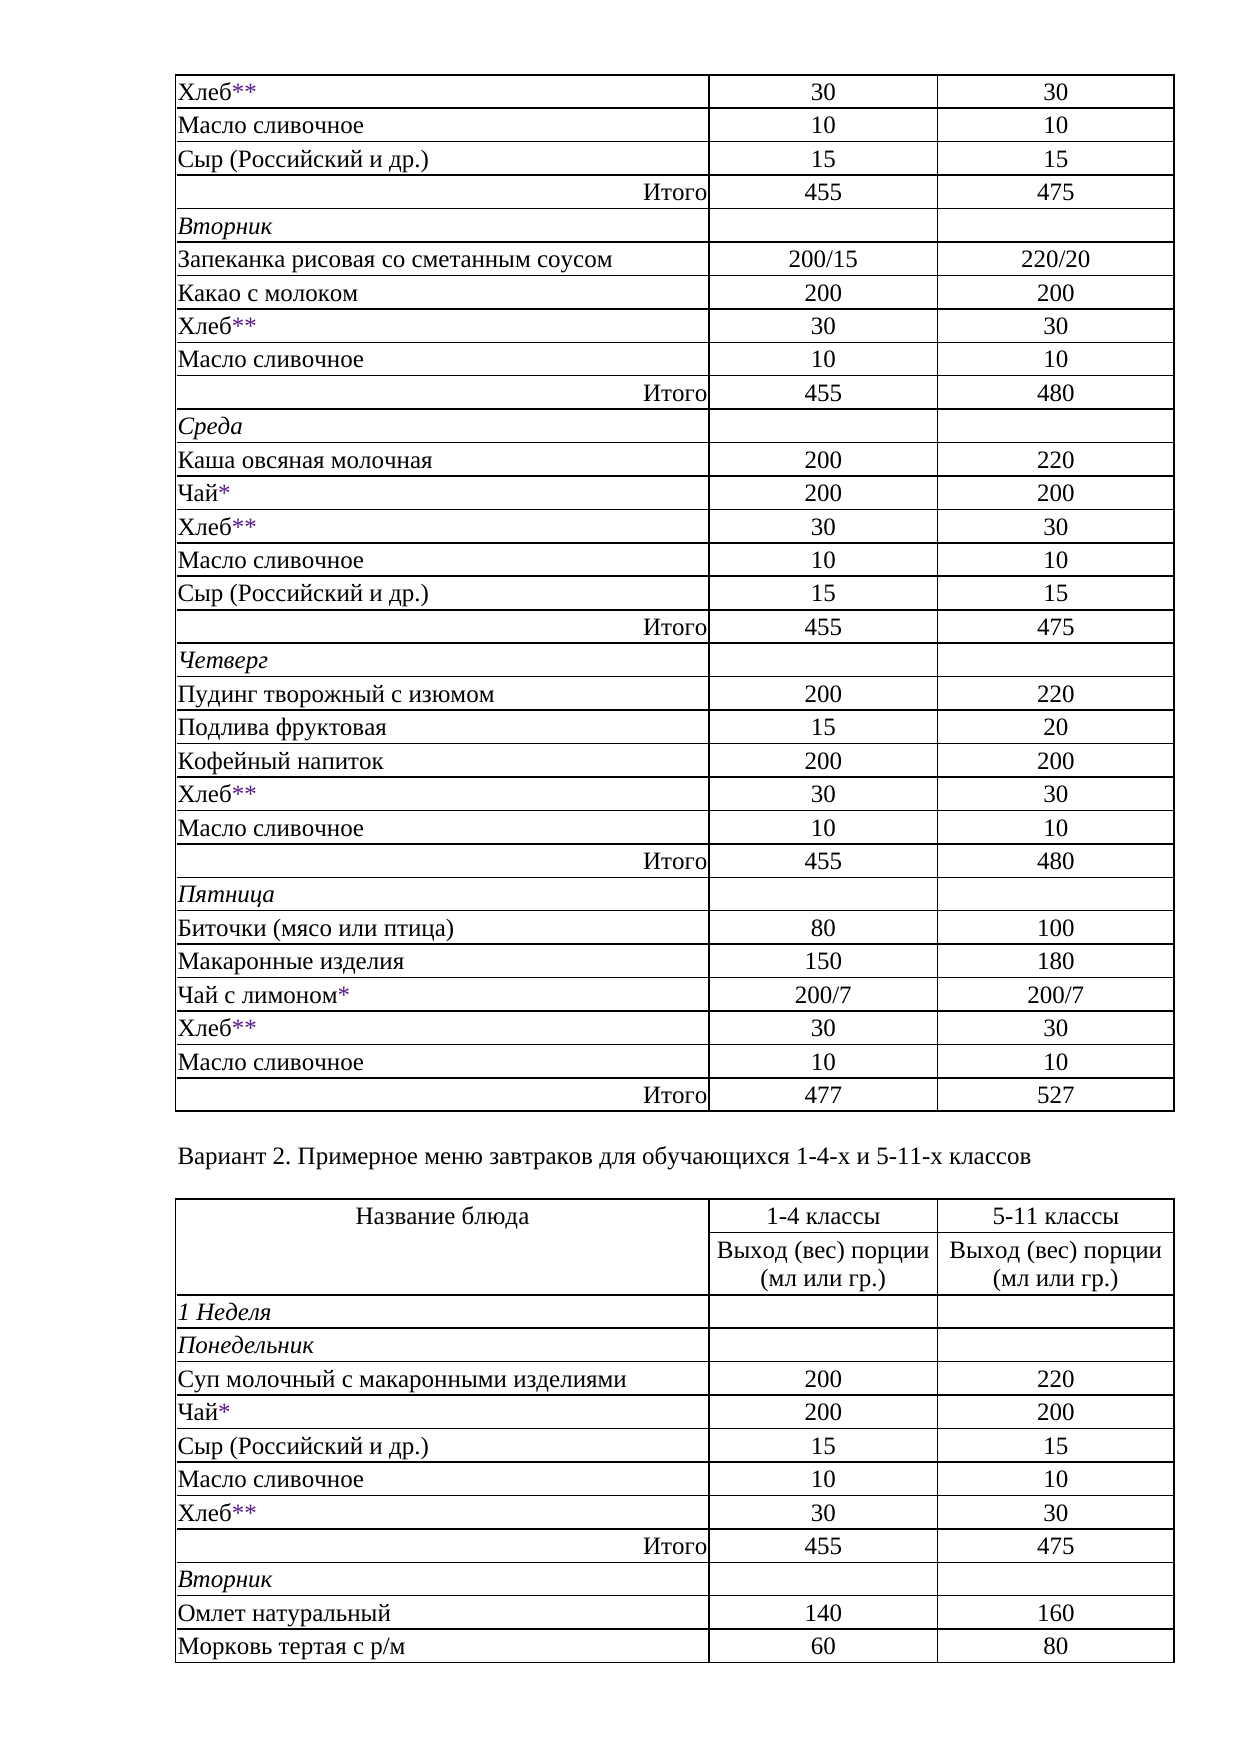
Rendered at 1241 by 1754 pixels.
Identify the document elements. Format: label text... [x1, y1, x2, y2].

table_cell 15 [710, 577, 937, 609]
table_cell 220 [938, 677, 1173, 709]
table_cell 220/20 [938, 243, 1173, 274]
table_cell 30 [710, 76, 937, 107]
table_cell 10 [710, 1045, 937, 1077]
table_cell 15 [710, 142, 937, 174]
table_cell [710, 1329, 937, 1361]
table_cell 10 [938, 109, 1173, 141]
table_cell [938, 1296, 1173, 1327]
table_cell [938, 1563, 1173, 1595]
table_cell 10 [938, 1045, 1173, 1077]
table_cell [710, 1563, 937, 1595]
table_cell Итого [176, 610, 708, 642]
table_cell Масло сливочное [176, 1045, 708, 1077]
table_cell Хлеб** [176, 76, 708, 107]
table_cell [710, 209, 937, 241]
table_cell [710, 644, 937, 676]
table_cell 220 [938, 443, 1173, 475]
table_cell Вторник [176, 209, 708, 241]
table_cell Сыр (Российский и др.) [176, 1429, 708, 1461]
table_header Название блюда [176, 1200, 708, 1294]
table_cell 15 [710, 1429, 937, 1461]
table_cell Масло сливочное [176, 343, 708, 375]
table_cell 30 [938, 76, 1173, 107]
table_cell 480 [938, 845, 1173, 876]
table_cell 150 [710, 945, 937, 977]
table_cell [938, 209, 1173, 241]
table_cell 200 [710, 1396, 937, 1428]
table_cell Сыр (Российский и др.) [176, 576, 708, 609]
table_cell Выход (вес) порции (мл или гр.) [710, 1233, 937, 1294]
table_cell 30 [938, 1496, 1173, 1528]
table_cell Вторник [176, 1563, 708, 1595]
table_cell 200 [710, 677, 937, 709]
table_cell Каша овсяная молочная [176, 443, 708, 475]
table_cell 160 [938, 1596, 1173, 1628]
table_cell Чай с лимоном* [176, 978, 708, 1010]
table_cell 200 [710, 744, 937, 776]
table_cell 30 [938, 310, 1173, 341]
table_cell [938, 1329, 1173, 1361]
table_cell 30 [710, 778, 937, 809]
table_cell Итого [176, 376, 708, 408]
table_cell 30 [710, 510, 937, 542]
table_cell 455 [710, 176, 937, 208]
table_cell Биточки (мясо или птица) [176, 911, 708, 943]
table_cell 477 [710, 1079, 937, 1110]
table_cell 10 [710, 544, 937, 575]
table_cell 15 [938, 1429, 1173, 1461]
table_cell Макаронные изделия [176, 944, 708, 977]
table_cell 180 [938, 945, 1173, 977]
table_cell Кофейный напиток [176, 744, 708, 776]
table_cell 200/7 [710, 978, 937, 1010]
table_cell Понедельник [176, 1328, 708, 1361]
table_cell 200 [938, 477, 1173, 508]
table_cell 30 [710, 310, 937, 341]
table_cell 200 [938, 744, 1173, 776]
table_cell 527 [938, 1079, 1173, 1110]
table_cell 60 [710, 1630, 937, 1662]
table_cell 15 [710, 711, 937, 743]
table_cell 10 [710, 1463, 937, 1494]
table_cell 220 [938, 1362, 1173, 1394]
table_cell 30 [938, 1012, 1173, 1043]
table_header 1-4 классы [710, 1200, 937, 1232]
table_cell Какао с молоком [176, 276, 708, 308]
table_cell 80 [710, 911, 937, 943]
table_cell 455 [710, 611, 937, 642]
table_cell Итого [176, 1529, 708, 1561]
table_cell Хлеб** [176, 510, 708, 542]
table_cell [710, 878, 937, 910]
table_cell 100 [938, 911, 1173, 943]
table_cell Выход (вес) порции (мл или гр.) [938, 1233, 1173, 1294]
table_cell Итого [176, 1078, 708, 1110]
table_header 5-11 классы [938, 1200, 1173, 1232]
table_cell Чай* [176, 476, 708, 508]
table_cell 15 [938, 142, 1173, 174]
table_cell 140 [710, 1596, 937, 1628]
table_cell [938, 878, 1173, 910]
table_cell 15 [938, 577, 1173, 609]
table_cell 200 [710, 1362, 937, 1394]
table_cell 30 [938, 510, 1173, 542]
table_cell 30 [710, 1496, 937, 1528]
table_cell 475 [938, 611, 1173, 642]
table_cell Омлет натуральный [176, 1596, 708, 1628]
table_cell 10 [938, 544, 1173, 575]
table_cell 200/7 [938, 978, 1173, 1010]
table_cell 455 [710, 1530, 937, 1561]
table_cell [938, 410, 1173, 442]
table_cell Хлеб** [176, 309, 708, 341]
table_cell [710, 1296, 937, 1327]
table_cell Хлеб** [176, 1496, 708, 1528]
table_cell Суп молочный с макаронными изделиями [176, 1362, 708, 1394]
table_cell 200 [710, 477, 937, 508]
table_cell Морковь тертая с р/м [176, 1629, 708, 1662]
table_cell 200 [710, 443, 937, 475]
table_cell 480 [938, 376, 1173, 408]
table_cell 30 [710, 1012, 937, 1043]
table_cell Чай* [176, 1395, 708, 1428]
table_cell Итого [176, 844, 708, 876]
table_cell Запеканка рисовая со сметанным соусом [176, 242, 708, 274]
table_cell Четверг [176, 643, 708, 676]
table_cell Итого [176, 175, 708, 208]
table_cell [710, 410, 937, 442]
table_cell 10 [710, 811, 937, 843]
table_cell Масло сливочное [176, 543, 708, 575]
table_cell [938, 644, 1173, 676]
table_cell 475 [938, 1530, 1173, 1561]
table_cell 200/15 [710, 243, 937, 274]
table_cell Подлива фруктовая [176, 710, 708, 743]
table_cell 455 [710, 376, 937, 408]
table_cell 80 [938, 1630, 1173, 1662]
table_cell 30 [938, 778, 1173, 809]
table_cell 10 [938, 1463, 1173, 1494]
table_cell 200 [938, 276, 1173, 308]
table_cell 10 [938, 343, 1173, 375]
table_cell Среда [176, 409, 708, 442]
table_cell Пятница [176, 878, 708, 910]
table_cell 10 [938, 811, 1173, 843]
table_cell 20 [938, 711, 1173, 743]
table_cell 10 [710, 109, 937, 141]
table_cell 200 [938, 1396, 1173, 1428]
table_cell 200 [710, 276, 937, 308]
table_cell Сыр (Российский и др.) [176, 142, 708, 174]
table_cell Пудинг творожный с изюмом [176, 677, 708, 709]
table_cell Масло сливочное [176, 108, 708, 141]
text Вариант 2. Примерное меню завтраков для обучающихся 1-4-х и 5-11-х классов [177, 1141, 1152, 1169]
table_cell Масло сливочное [176, 1462, 708, 1494]
table_cell Масло сливочное [176, 811, 708, 843]
table_cell 1 Неделя [176, 1295, 708, 1327]
table_cell 455 [710, 845, 937, 876]
table_cell Хлеб** [176, 777, 708, 809]
table_cell 10 [710, 343, 937, 375]
table_cell 475 [938, 176, 1173, 208]
table_cell Хлеб** [176, 1011, 708, 1043]
